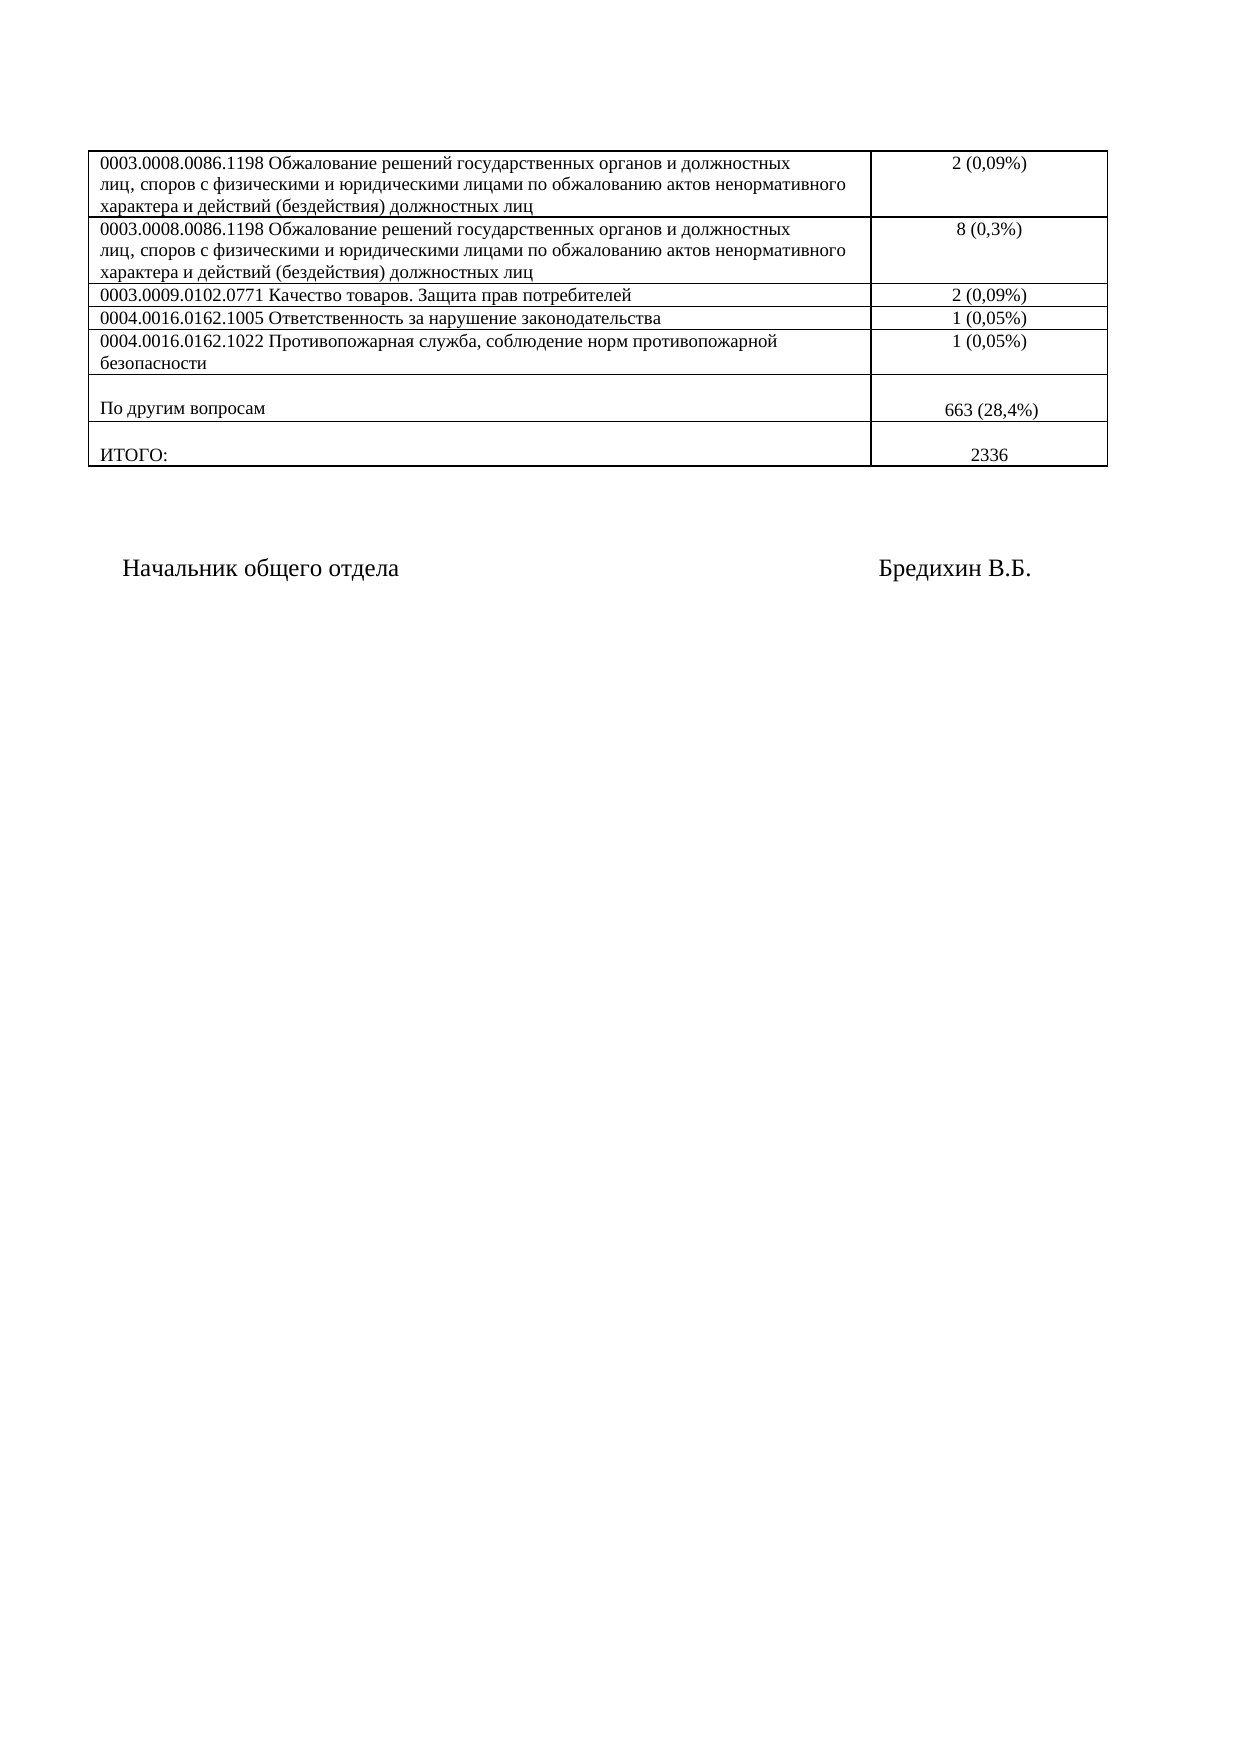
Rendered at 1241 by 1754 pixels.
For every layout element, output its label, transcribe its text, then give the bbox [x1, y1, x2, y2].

table_cell По другим вопросам [89, 375, 870, 421]
table_cell 0003.0009.0102.0771 Качество товаров. Защита прав потребителей [89, 284, 870, 306]
table_cell 0003.0008.0086.1198 Обжалование решений государственных органов и должностных лиц‚ споров с физическими и юридическими лицами по обжалованию актов ненормативного характера и действий (бездействия) должностных лиц [89, 218, 870, 282]
table_cell 663 (28,4%) [872, 375, 1107, 421]
table_cell 0004.0016.0162.1005 Ответственность за нарушение законодательства [89, 307, 870, 329]
table_cell 2 (0,09%) [872, 284, 1107, 306]
text Начальник общего отдела Бредихин В.Б. [103, 553, 1118, 582]
table_cell 0003.0008.0086.1198 Обжалование решений государственных органов и должностных лиц‚ споров с физическими и юридическими лицами по обжалованию актов ненормативного характера и действий (бездействия) должностных лиц [89, 152, 870, 216]
table_cell 8 (0,3%) [872, 218, 1107, 282]
table_cell 1 (0,05%) [872, 307, 1107, 329]
table_cell 1 (0,05%) [872, 330, 1107, 373]
table_cell ИТОГО: [89, 422, 870, 465]
table_cell 2 (0,09%) [872, 152, 1107, 216]
table_cell 0004.0016.0162.1022 Противопожарная служба, соблюдение норм противопожарной безопасности [89, 330, 870, 373]
table_cell 2336 [872, 422, 1107, 465]
